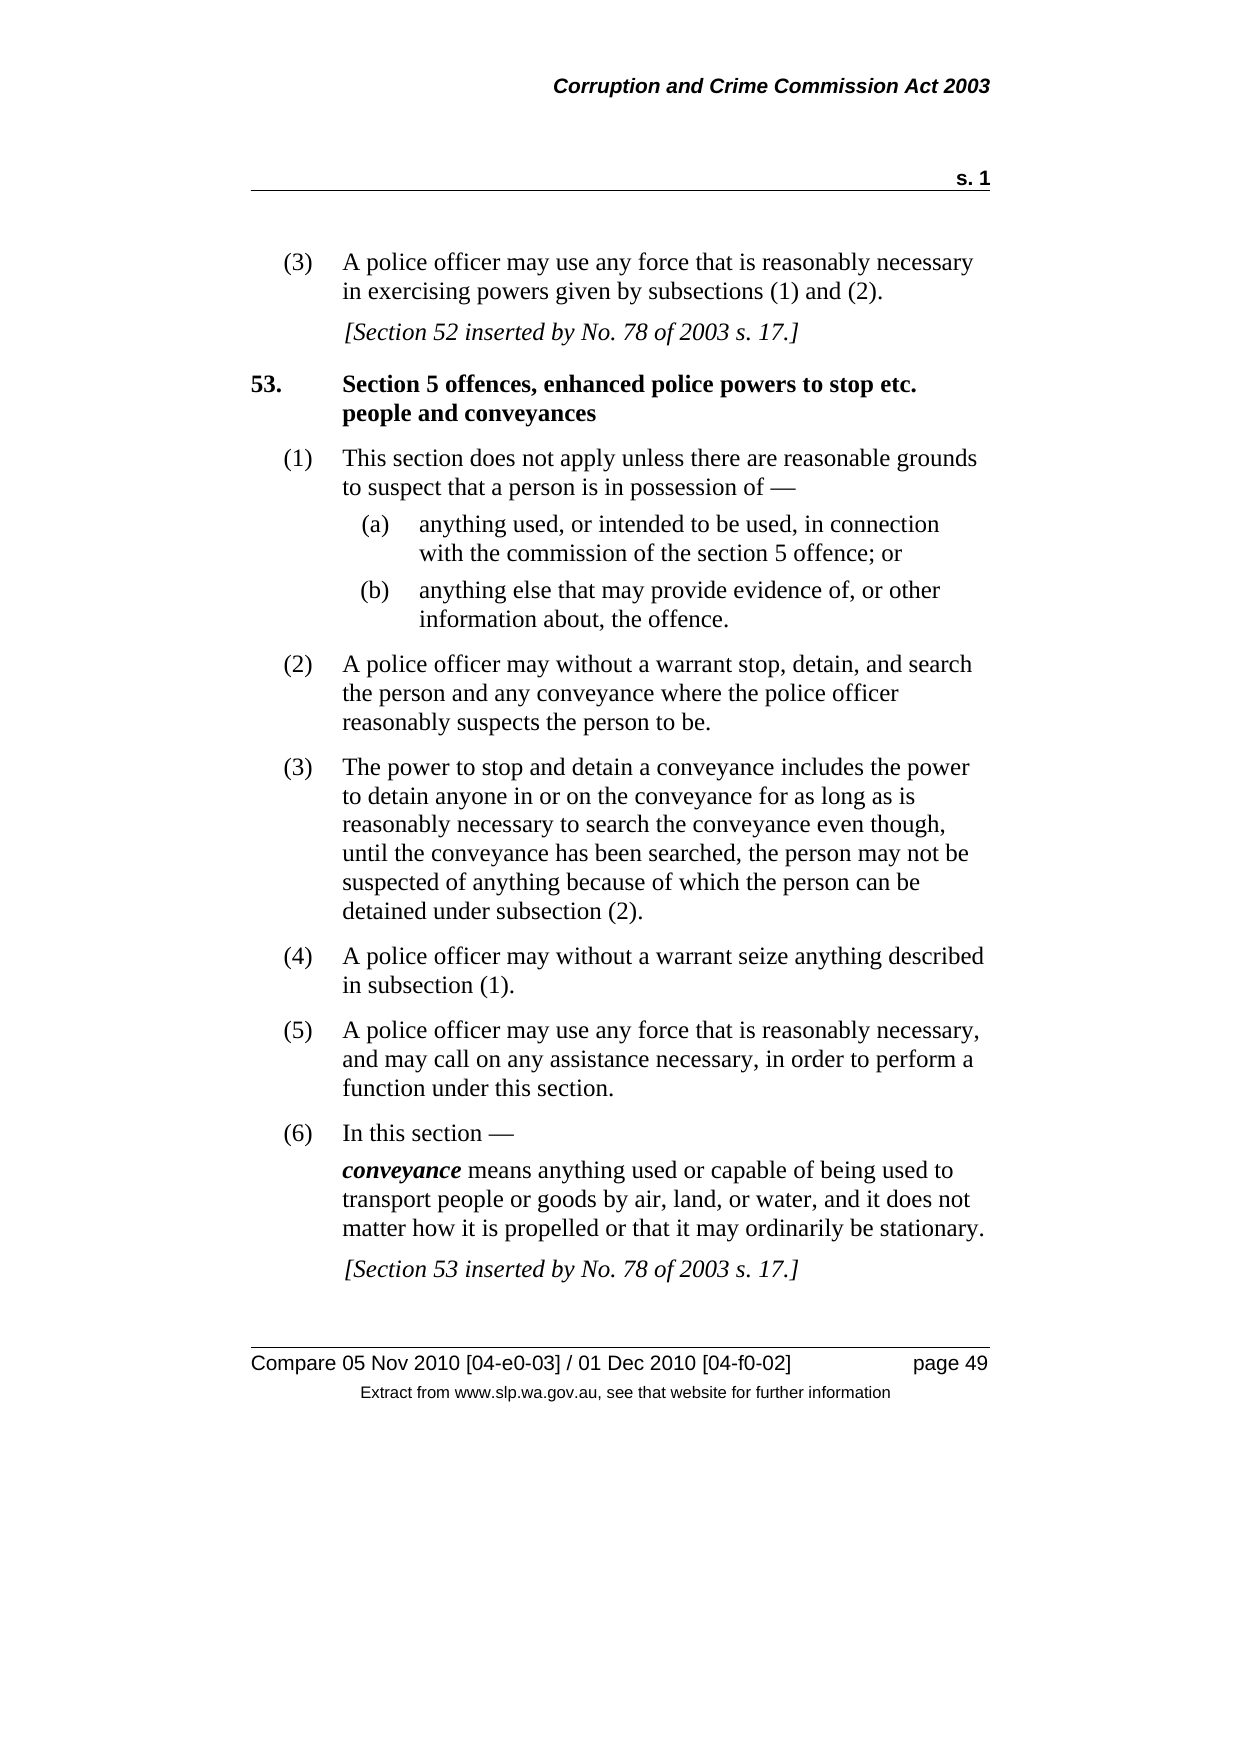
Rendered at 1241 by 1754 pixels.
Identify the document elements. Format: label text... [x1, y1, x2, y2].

text (b) anything else that may provide evidence of, or other information about, the offence. [251, 575, 990, 632]
text (a) anything used, or intended to be used, in connection with the commission of the section 5 offence; or [251, 509, 990, 567]
text (6) In this section — [251, 1118, 990, 1147]
text (2) A police officer may without a warrant stop, detain, and search the person and any conveyance where the police officer reasonably suspects the person to be. [251, 649, 990, 735]
text [Section 52 inserted by No. 78 of 2003 s. 17.] [251, 317, 990, 346]
text [Section 53 inserted by No. 78 of 2003 s. 17.] [251, 1254, 990, 1283]
text (3) A police officer may use any force that is reasonably necessary in exercising powers given by subsections (1) and (2). [251, 247, 990, 305]
text (1) This section does not apply unless there are reasonable grounds to suspect that a person is in possession of — [251, 443, 990, 501]
text (4) A police officer may without a warrant seize anything described in subsection (1). [251, 941, 990, 999]
subtitle 53. Section 5 offences, enhanced police powers to stop etc. people and conveyances [251, 369, 990, 427]
text (3) The power to stop and detain a conveyance includes the power to detain anyone in or on the conveyance for as long as is reasonably necessary to search the conveyance even though, until the conveyance has been searched, the person may not be suspected of anything because of which the person can be detained under subsection (2). [251, 752, 990, 924]
text conveyance means anything used or capable of being used to transport people or goods by air, land, or water, and it does not matter how it is propelled or that it may ordinarily be stationary. [251, 1155, 990, 1242]
text (5) A police officer may use any force that is reasonably necessary, and may call on any assistance necessary, in order to perform a function under this section. [251, 1015, 990, 1102]
